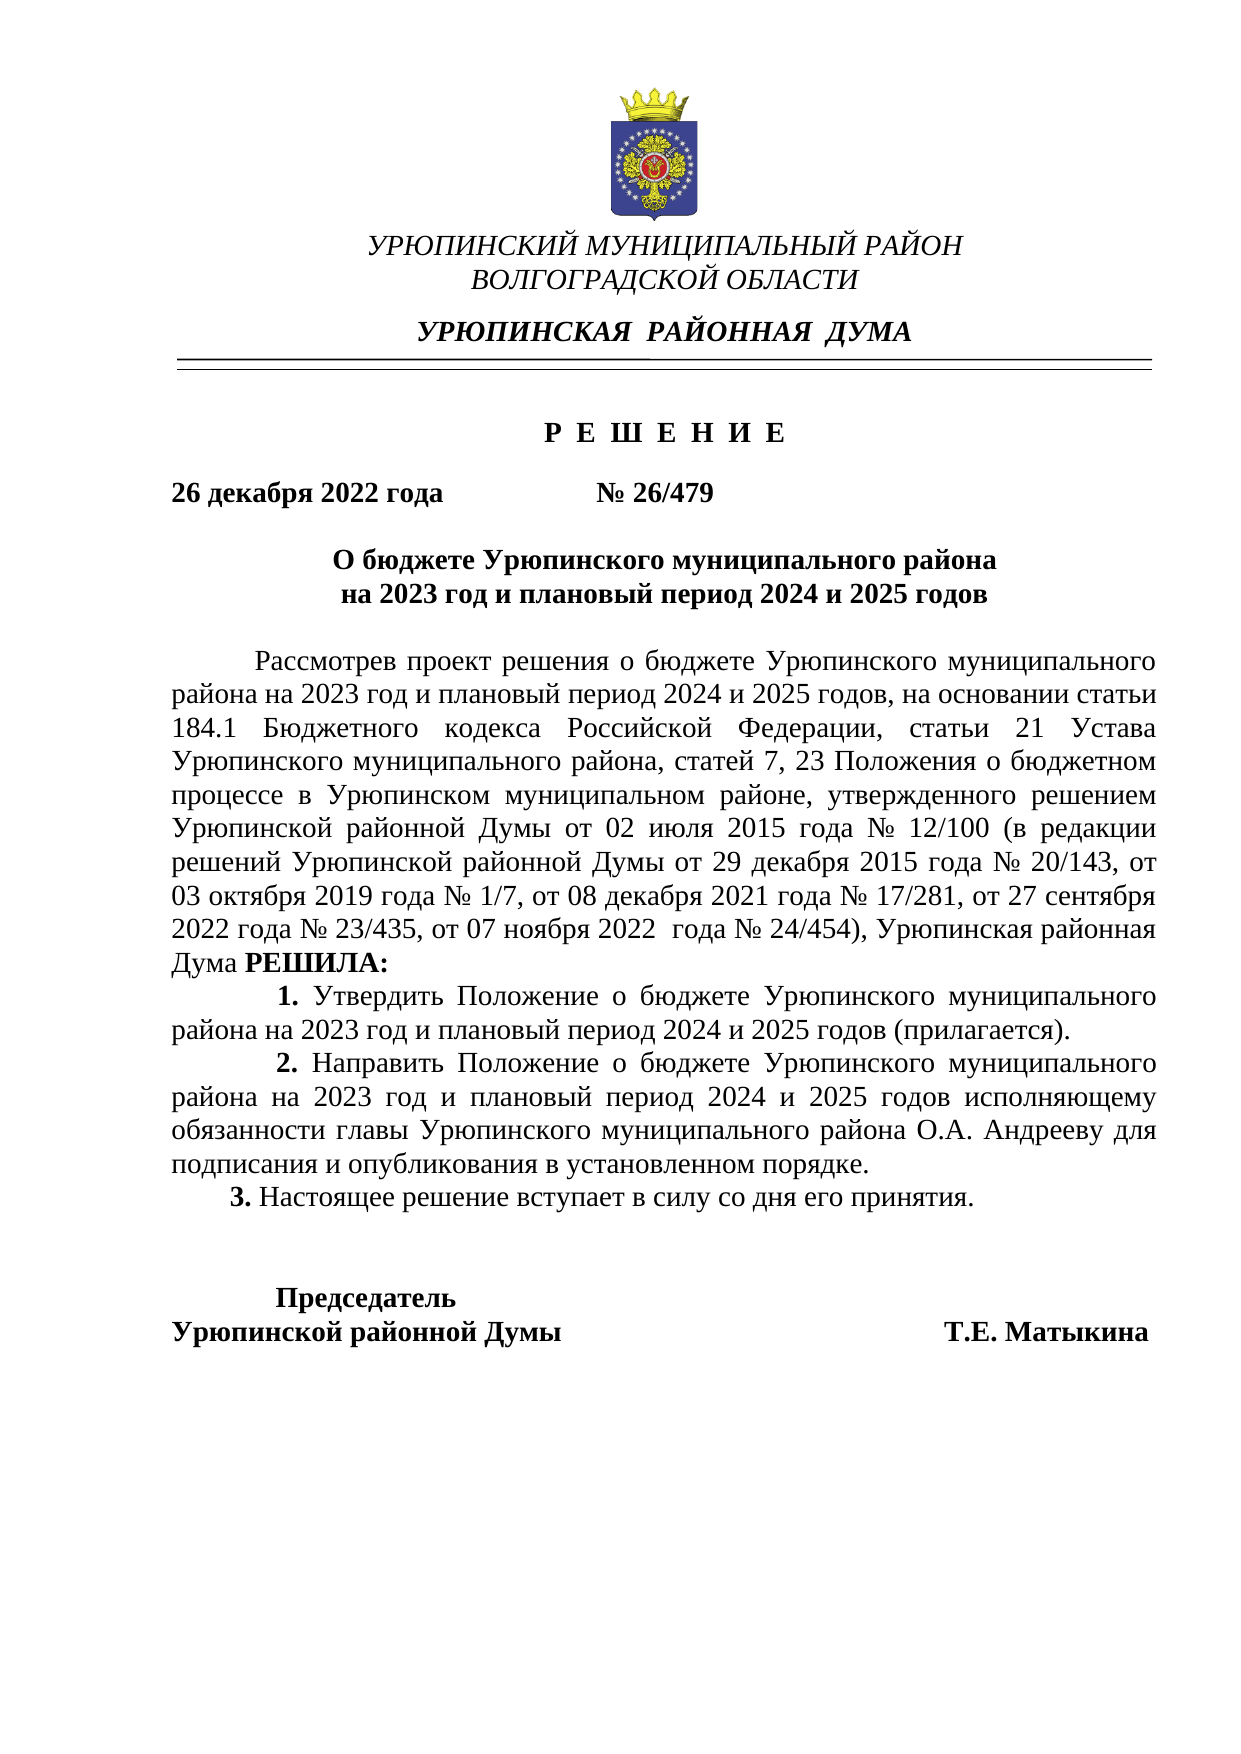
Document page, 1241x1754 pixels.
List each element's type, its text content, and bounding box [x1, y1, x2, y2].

text УРЮПИНСКАЯ РАЙОННАЯ ДУМА [171, 314, 1158, 348]
text на 2023 год и плановый период 2024 и 2025 годов [171, 576, 1158, 609]
text О бюджете Урюпинского муниципального района [171, 542, 1158, 576]
picture [611, 87, 698, 221]
text 26 декабря 2022 года № 26/479 [171, 475, 1158, 509]
text Председатель [171, 1280, 1158, 1314]
text Рассмотрев проект решения о бюджете Урюпинского муниципального района на 2023 год и плановый период 2024 и 2025 годов, на основании статьи 184.1 Бюджетного кодекса Российской Федерации, статьи 21 Устава Урюпинского муниципального района, статей 7, 23 Положения о бюджетном процессе в Урюпинском муниципальном районе, утвержденного решением Урюпинской районной Думы от 02 июля 2015 года № 12/100 (в редакции решений Урюпинской районной Думы от 29 декабря 2015 года № 20/143, от 03 октября 2019 года № 1/7, от 08 декабря 2021 года № 17/281, от 27 сентября 2022 года № 23/435, от 07 ноября 2022 года № 24/454), Урюпинская районная Дума РЕШИЛА: [171, 643, 1158, 978]
text 3. Настоящее решение вступает в силу со дня его принятия. [171, 1179, 1158, 1213]
text ВОЛГОГРАДСКОЙ ОБЛАСТИ [171, 262, 1158, 295]
text 1. Утвердить Положение о бюджете Урюпинского муниципального района на 2023 год и плановый период 2024 и 2025 годов (прилагается). [171, 978, 1158, 1045]
text УРЮПИНСКИЙ МУНИЦИПАЛЬНЫЙ РАЙОН [171, 228, 1158, 262]
text Урюпинской районной Думы Т.Е. Матыкина [171, 1314, 1158, 1347]
text 2. Направить Положение о бюджете Урюпинского муниципального района на 2023 год и плановый период 2024 и 2025 годов исполняющему обязанности главы Урюпинского муниципального района О.А. Андрееву для подписания и опубликования в установленном порядке. [171, 1045, 1158, 1179]
subtitle Р Е Ш Е Н И Е [177, 415, 1152, 449]
